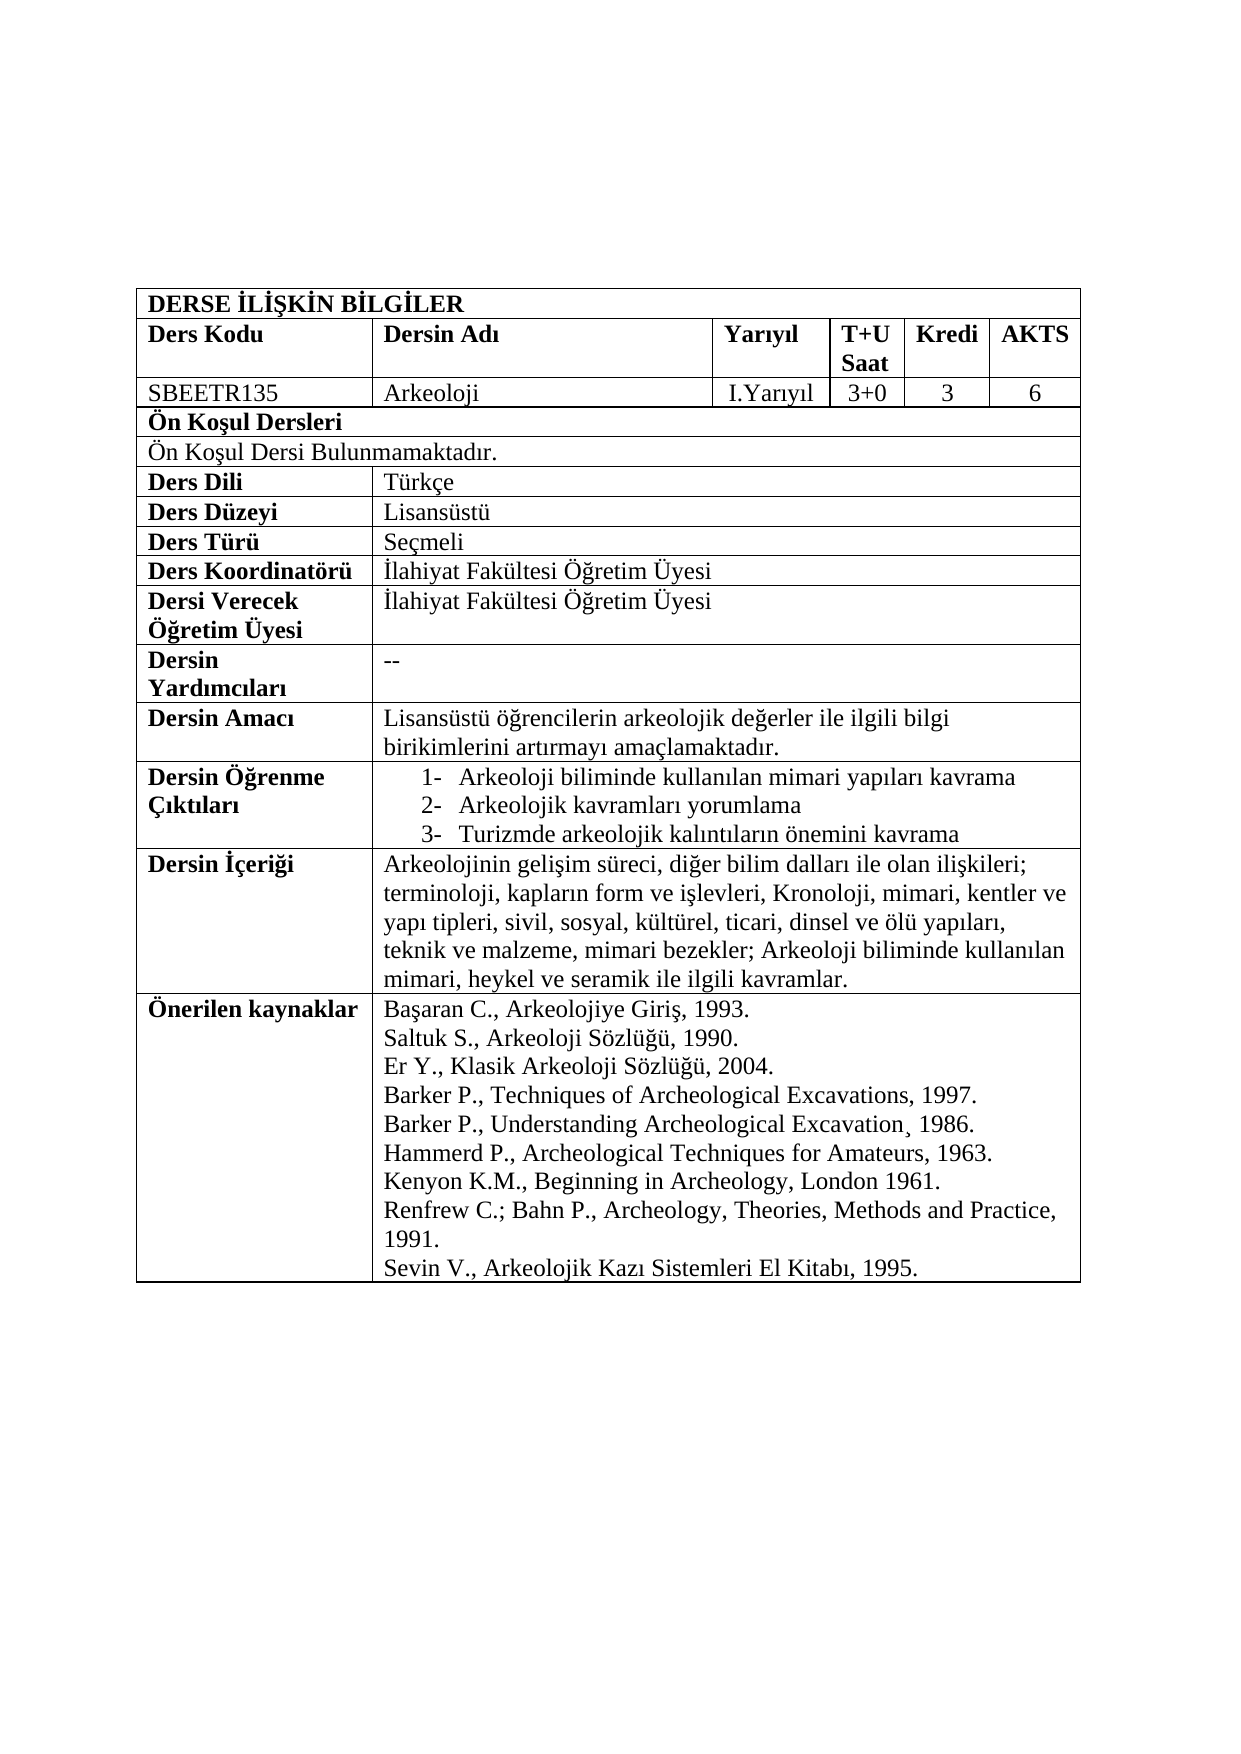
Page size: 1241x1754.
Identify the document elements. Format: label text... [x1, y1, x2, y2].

table_cell Ders Türü [137, 527, 372, 555]
table_cell Lisansüstü [373, 497, 1080, 526]
table_cell Dersi Verecek Öğretim Üyesi [137, 586, 372, 644]
table_cell 3+0 [831, 378, 904, 406]
table_cell Dersin Adı [373, 319, 712, 377]
table_cell Ders Koordinatörü [137, 556, 372, 585]
table_cell 3 [905, 378, 989, 406]
table_cell Arkeoloji biliminde kullanılan mimari yapıları kavrama Arkeolojik kavramları yorumlama Turizmde arkeolojik kalıntıların önemini kavrama [373, 762, 1080, 848]
table_cell Ön Koşul Dersi Bulunmamaktadır. [137, 437, 1080, 466]
table_cell I.Yarıyıl [713, 378, 829, 406]
table_cell -- [373, 645, 1080, 702]
table_cell Yarıyıl [713, 319, 829, 377]
table_cell T+U Saat [831, 319, 904, 377]
table_cell Dersin İçeriği [137, 849, 372, 993]
table_cell Arkeoloji [373, 378, 712, 406]
table_cell AKTS [990, 319, 1080, 377]
table_cell Lisansüstü öğrencilerin arkeolojik değerler ile ilgili bilgi birikimlerini artırmayı amaçlamaktadır. [373, 703, 1080, 761]
table_cell Türkçe [373, 467, 1080, 496]
table_cell Kredi [905, 319, 989, 377]
table_cell Ders Düzeyi [137, 497, 372, 526]
table_cell Ders Dili [137, 467, 372, 496]
table_header DERSE İLİŞKİN BİLGİLER [137, 289, 1080, 318]
table_cell Önerilen kaynaklar [137, 994, 372, 1281]
table_cell Dersin Öğrenme Çıktıları [137, 762, 372, 848]
table_cell Ders Kodu [137, 319, 372, 377]
table_cell Seçmeli [373, 527, 1080, 555]
table_cell İlahiyat Fakültesi Öğretim Üyesi [373, 556, 1080, 585]
table_cell İlahiyat Fakültesi Öğretim Üyesi [373, 586, 1080, 644]
table_cell Ön Koşul Dersleri [137, 408, 1080, 436]
table_cell Arkeolojinin gelişim süreci, diğer bilim dalları ile olan ilişkileri; terminoloji, kapların form ve işlevleri, Kronoloji, mimari, kentler ve yapı tipleri, sivil, sosyal, kültürel, ticari, dinsel ve ölü yapıları, teknik ve malzeme, mimari bezekler; Arkeoloji biliminde kullanılan mimari, heykel ve seramik ile ilgili kavramlar. [373, 849, 1080, 993]
table_cell Dersin Yardımcıları [137, 645, 372, 702]
table_cell SBEETR135 [137, 378, 372, 406]
table_cell Dersin Amacı [137, 703, 372, 761]
table_cell Başaran C., Arkeolojiye Giriş, 1993. Saltuk S., Arkeoloji Sözlüğü, 1990. Er Y., Klasik Arkeoloji Sözlüğü, 2004. Barker P., Techniques of Archeological Excavations, 1997. Barker P., Understanding Archeological Excavation¸ 1986. Hammerd P., Archeological Techniques for Amateurs, 1963. Kenyon K.M., Beginning in Archeology, London 1961. Renfrew C.; Bahn P., Archeology, Theories, Methods and Practice, 1991. Sevin V., Arkeolojik Kazı Sistemleri El Kitabı, 1995. [373, 994, 1080, 1281]
table_cell 6 [990, 378, 1080, 406]
